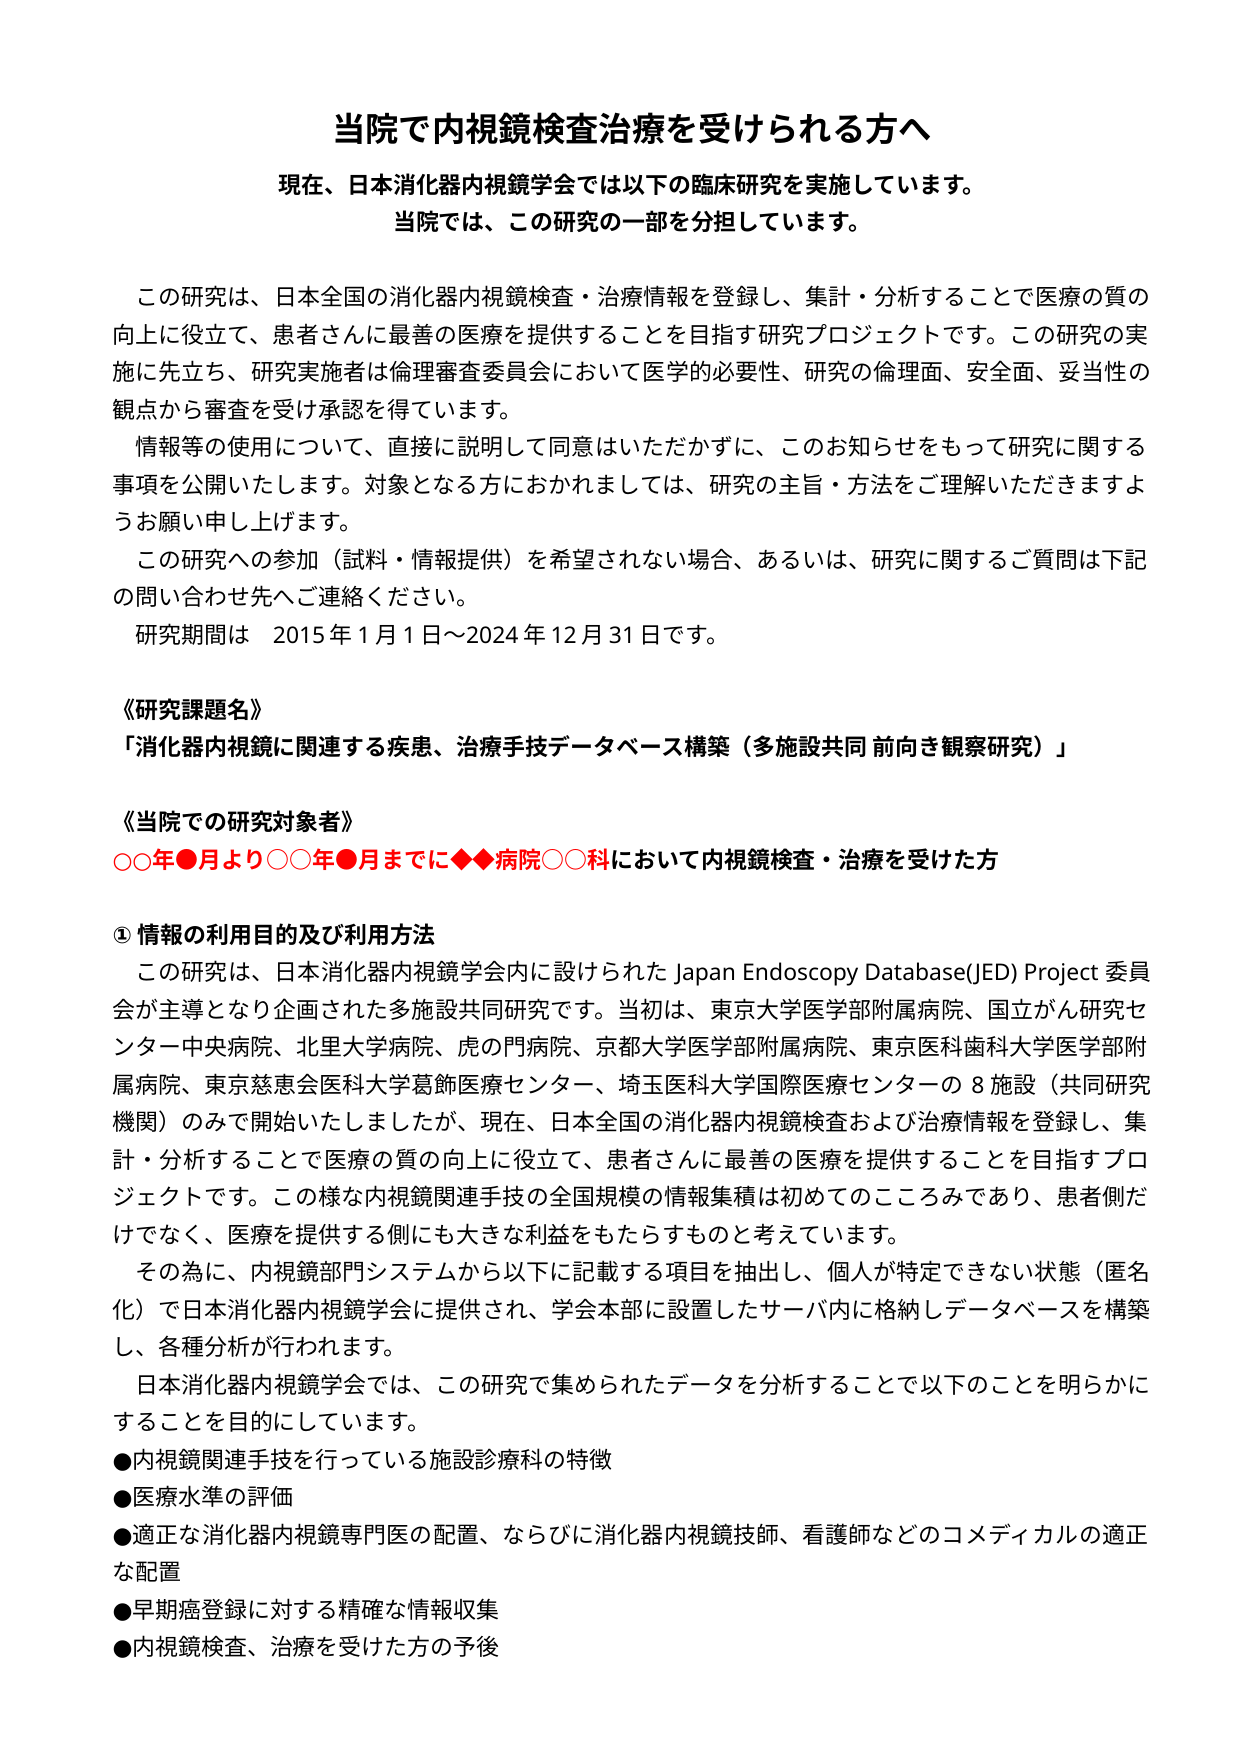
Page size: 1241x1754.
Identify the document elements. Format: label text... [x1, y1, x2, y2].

text ●適正な消化器内視鏡専門医の配置、ならびに消化器内視鏡技師、看護師などのコメディカルの適正な配置 [112, 1514, 1152, 1589]
text ○○年●月より○○年●月までに◆◆病院○○科において内視鏡検査・治療を受けた方 [112, 839, 1152, 877]
text この研究は、日本消化器内視鏡学会内に設けられたJapan Endoscopy Database(JED) Project 委員会が主導となり企画された多施設共同研究です。当初は、東京大学医学部附属病院、国立がん研究センター中央病院、北里大学病院、虎の門病院、京都大学医学部附属病院、東京医科歯科大学医学部附属病院、東京慈恵会医科大学葛飾医療センター、埼玉医科大学国際医療センターの8 施設（共同研究機関）のみで開始いたしましたが、現在、日本全国の消化器内視鏡検査および治療情報を登録し、集計・分析することで医療の質の向上に役立て、患者さんに最善の医療を提供することを目指すプロジェクトです。この様な内視鏡関連手技の全国規模の情報集積は初めてのこころみであり、患者側だけでなく、医療を提供する側にも大きな利益をもたらすものと考えています。 [112, 952, 1152, 1252]
text 当院では、この研究の一部を分担しています。 [112, 202, 1152, 239]
text 《研究課題名》 [112, 689, 1152, 727]
text 研究期間は 2015年1月1日～2024年12月31日です。 [112, 614, 1152, 652]
text 「消化器内視鏡に関連する疾患、治療手技データベース構築（多施設共同 前向き観察研究）」 [112, 727, 1152, 764]
text この研究への参加（試料・情報提供）を希望されない場合、あるいは、研究に関するご質問は下記の問い合わせ先へご連絡ください。 [112, 539, 1152, 614]
text ●内視鏡関連手技を行っている施設診療科の特徴 [112, 1439, 1152, 1477]
text ●内視鏡検査、治療を受けた方の予後 [112, 1627, 1152, 1664]
text 日本消化器内視鏡学会では、この研究で集められたデータを分析することで以下のことを明らかにすることを目的にしています。 [112, 1364, 1152, 1439]
text 情報等の使用について、直接に説明して同意はいただかずに、このお知らせをもって研究に関する事項を公開いたします。対象となる方におかれましては、研究の主旨・方法をご理解いただきますようお願い申し上げます。 [112, 427, 1152, 539]
text 《当院での研究対象者》 [112, 802, 1152, 839]
text この研究は、日本全国の消化器内視鏡検査・治療情報を登録し、集計・分析することで医療の質の向上に役立て、患者さんに最善の医療を提供することを目指す研究プロジェクトです。この研究の実施に先立ち、研究実施者は倫理審査委員会において医学的必要性、研究の倫理面、安全面、妥当性の観点から審査を受け承認を得ています。 [112, 277, 1152, 427]
text ●医療水準の評価 [112, 1477, 1152, 1514]
text ① 情報の利用目的及び利用方法 [112, 914, 1152, 952]
text 現在、日本消化器内視鏡学会では以下の臨床研究を実施しています。 [112, 164, 1152, 202]
text その為に、内視鏡部門システムから以下に記載する項目を抽出し、個人が特定できない状態（匿名化）で日本消化器内視鏡学会に提供され、学会本部に設置したサーバ内に格納しデータベースを構築し、各種分析が行われます。 [112, 1252, 1152, 1364]
text ●早期癌登録に対する精確な情報収集 [112, 1589, 1152, 1627]
text 当院で内視鏡検査治療を受けられる方へ [112, 89, 1152, 164]
